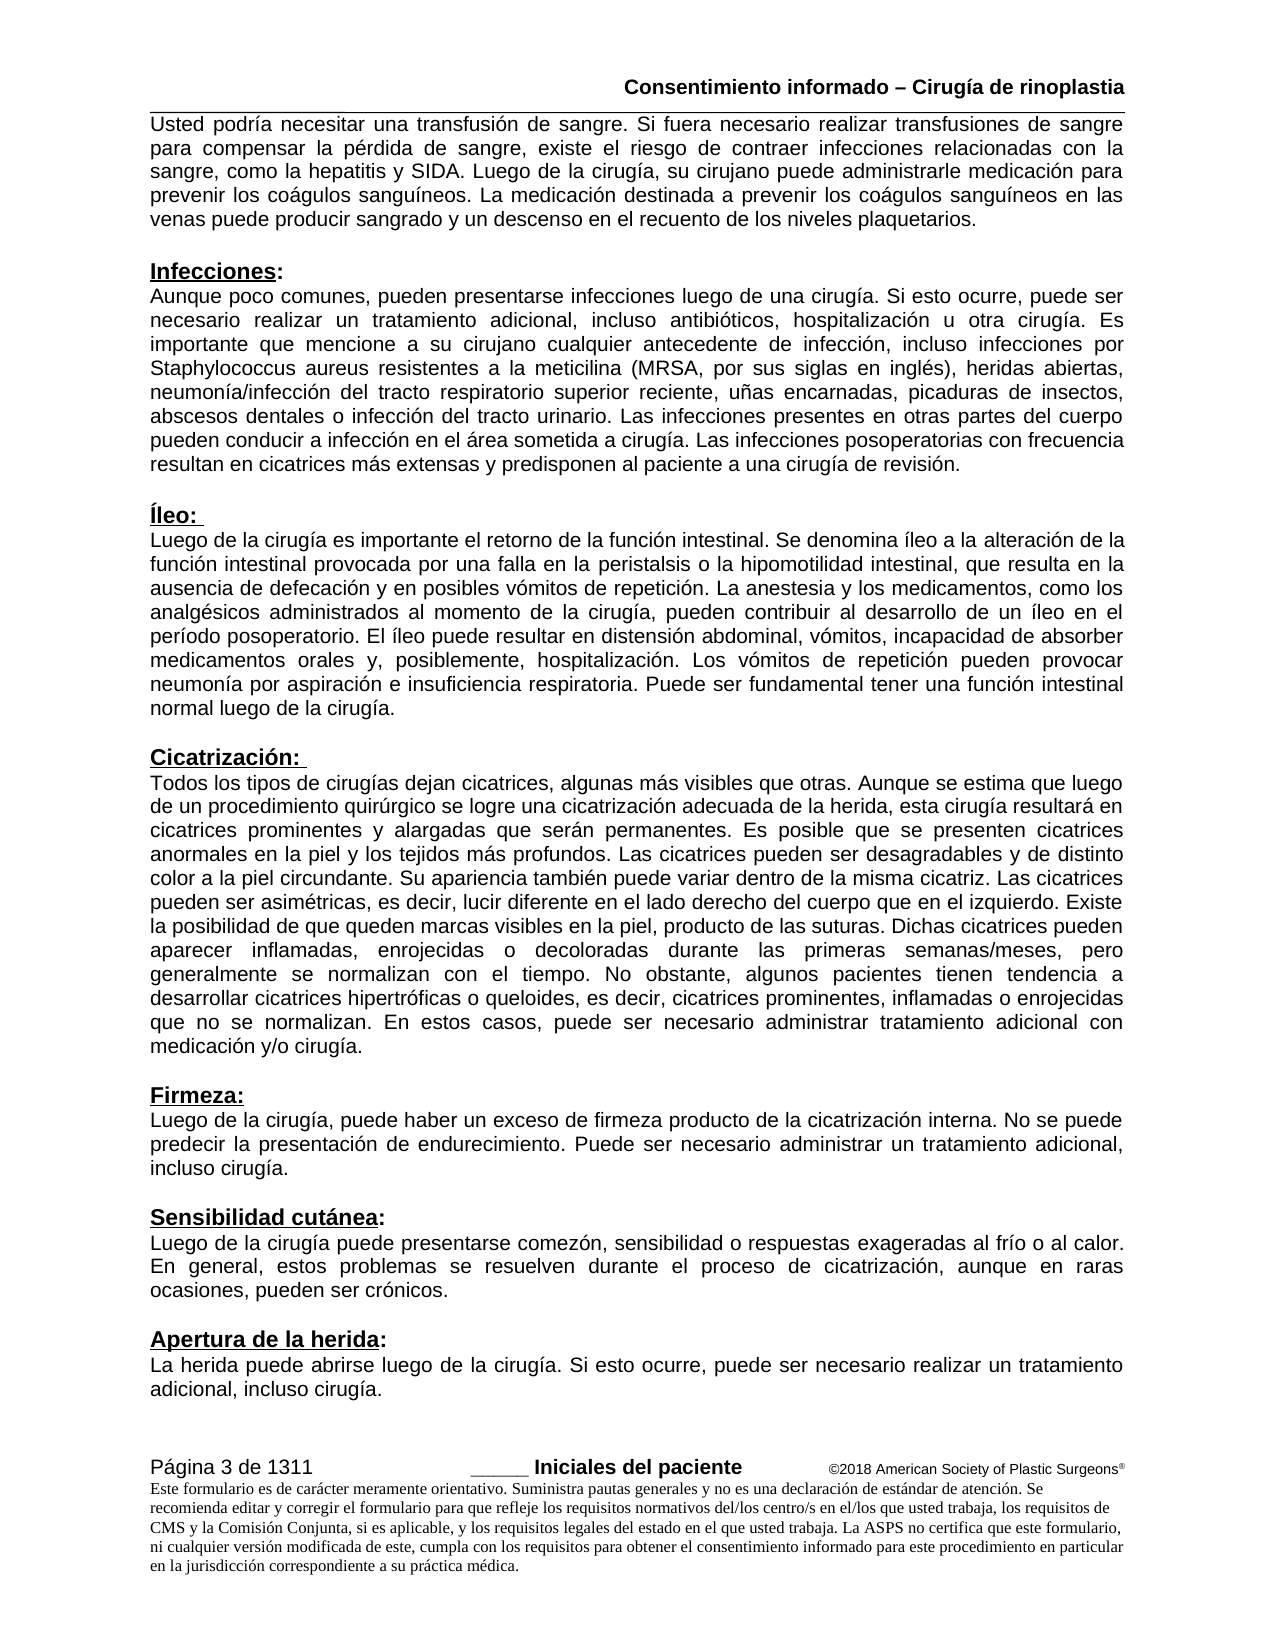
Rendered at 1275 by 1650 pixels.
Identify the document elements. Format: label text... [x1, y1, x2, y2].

text Íleo: [150, 502, 1125, 528]
text Cicatrización: [150, 744, 1125, 770]
text Apertura de la herida: [150, 1326, 1125, 1352]
text La herida puede abrirse luego de la cirugía. Si esto ocurre, puede ser necesario realizar un tratamiento adicional, incluso cirugía. [150, 1352, 1125, 1400]
text Luego de la cirugía es importante el retorno de la función intestinal. Se denomina íleo a la alteración de la función intestinal provocada por una falla en la peristalsis o la hipomotilidad intestinal, que resulta en la ausencia de defecación y en posibles vómitos de repetición. La anestesia y los medicamentos, como los analgésicos administrados al momento de la cirugía, pueden contribuir al desarrollo de un íleo en el período posoperatorio. El íleo puede resultar en distensión abdominal, vómitos, incapacidad de absorber medicamentos orales y, posiblemente, hospitalización. Los vómitos de repetición pueden provocar neumonía por aspiración e insuficiencia respiratoria. Puede ser fundamental tener una función intestinal normal luego de la cirugía. [150, 528, 1125, 720]
text Sensibilidad cutánea: [150, 1204, 1125, 1230]
text Firmeza: [150, 1082, 1125, 1108]
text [150, 111, 1125, 231]
text Luego de la cirugía puede presentarse comezón, sensibilidad o respuestas exageradas al frío o al calor. En general, estos problemas se resuelven durante el proceso de cicatrización, aunque en raras ocasiones, pueden ser crónicos. [150, 1230, 1125, 1302]
text Aunque poco comunes, pueden presentarse infecciones luego de una cirugía. Si esto ocurre, puede ser necesario realizar un tratamiento adicional, incluso antibióticos, hospitalización u otra cirugía. Es importante que mencione a su cirujano cualquier antecedente de infección, incluso infecciones por Staphylococcus aureus resistentes a la meticilina (MRSA, por sus siglas en inglés), heridas abiertas, neumonía/infección del tracto respiratorio superior reciente, uñas encarnadas, picaduras de insectos, abscesos dentales o infección del tracto urinario. Las infecciones presentes en otras partes del cuerpo pueden conducir a infección en el área sometida a cirugía. Las infecciones posoperatorias con frecuencia resultan en cicatrices más extensas y predisponen al paciente a una cirugía de revisión. [150, 284, 1125, 476]
text Infecciones: [150, 258, 1125, 284]
text Todos los tipos de cirugías dejan cicatrices, algunas más visibles que otras. Aunque se estima que luego de un procedimiento quirúrgico se logre una cicatrización adecuada de la herida, esta cirugía resultará en cicatrices prominentes y alargadas que serán permanentes. Es posible que se presenten cicatrices anormales en la piel y los tejidos más profundos. Las cicatrices pueden ser desagradables y de distinto color a la piel circundante. Su apariencia también puede variar dentro de la misma cicatriz. Las cicatrices pueden ser asimétricas, es decir, lucir diferente en el lado derecho del cuerpo que en el izquierdo. Existe la posibilidad de que queden marcas visibles en la piel, producto de las suturas. Dichas cicatrices pueden aparecer inflamadas, enrojecidas o decoloradas durante las primeras semanas/meses, pero generalmente se normalizan con el tiempo. No obstante, algunos pacientes tienen tendencia a desarrollar cicatrices hipertróficas o queloides, es decir, cicatrices prominentes, inflamadas o enrojecidas que no se normalizan. En estos casos, puede ser necesario administrar tratamiento adicional con medicación y/o cirugía. [150, 770, 1125, 1058]
text Luego de la cirugía, puede haber un exceso de firmeza producto de la cicatrización interna. No se puede predecir la presentación de endurecimiento. Puede ser necesario administrar un tratamiento adicional, incluso cirugía. [150, 1108, 1125, 1180]
